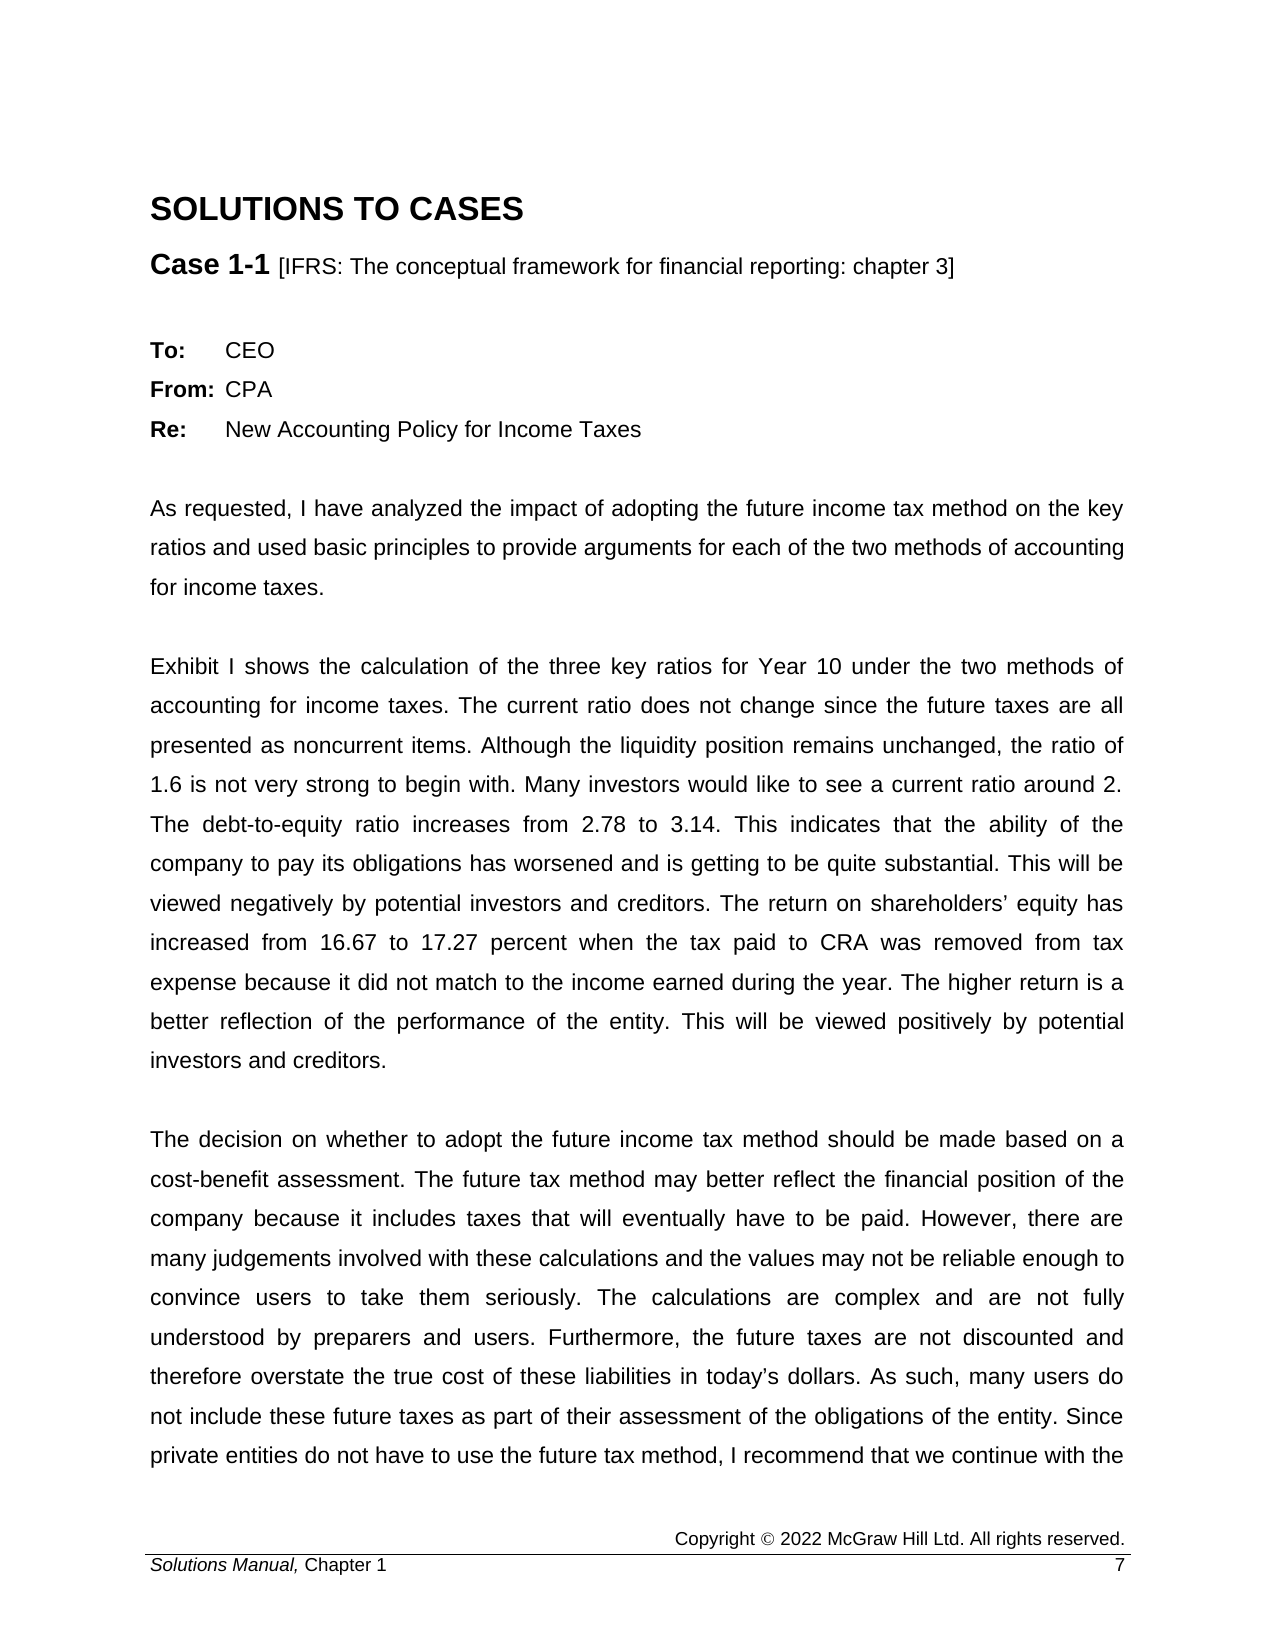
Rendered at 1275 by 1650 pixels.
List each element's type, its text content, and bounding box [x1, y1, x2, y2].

text To: CEO [150, 337, 1125, 363]
text Case 1-1 [IFRS: The conceptual framework for financial reporting: chapter 3] [150, 247, 1125, 281]
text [150, 1126, 1125, 1469]
text From: CPA [150, 376, 1125, 403]
text Exhibit I shows the calculation of the three key ratios for Year 10 under the two methods of accounting for income taxes. The current ratio does not change since the future taxes are all presented as noncurrent items. Although the liquidity position remains unchanged, the ratio of 1.6 is not very strong to begin with. Many investors would like to see a current ratio around 2. The debt-to-equity ratio increases from 2.78 to 3.14. This indicates that the ability of the company to pay its obligations has worsened and is getting to be quite substantial. This will be viewed negatively by potential investors and creditors. The return on shareholders’ equity has increased from 16.67 to 17.27 percent when the tax paid to CRA was removed from tax expense because it did not match to the income earned during the year. The higher return is a better reflection of the performance of the entity. This will be viewed positively by potential investors and creditors. [150, 653, 1125, 1074]
text As requested, I have analyzed the impact of adopting the future income tax method on the key ratios and used basic principles to provide arguments for each of the two methods of accounting for income taxes. [150, 495, 1125, 600]
text Re: New Accounting Policy for Income Taxes [150, 416, 1125, 442]
subtitle SOLUTIONS TO CASES [150, 189, 1125, 228]
